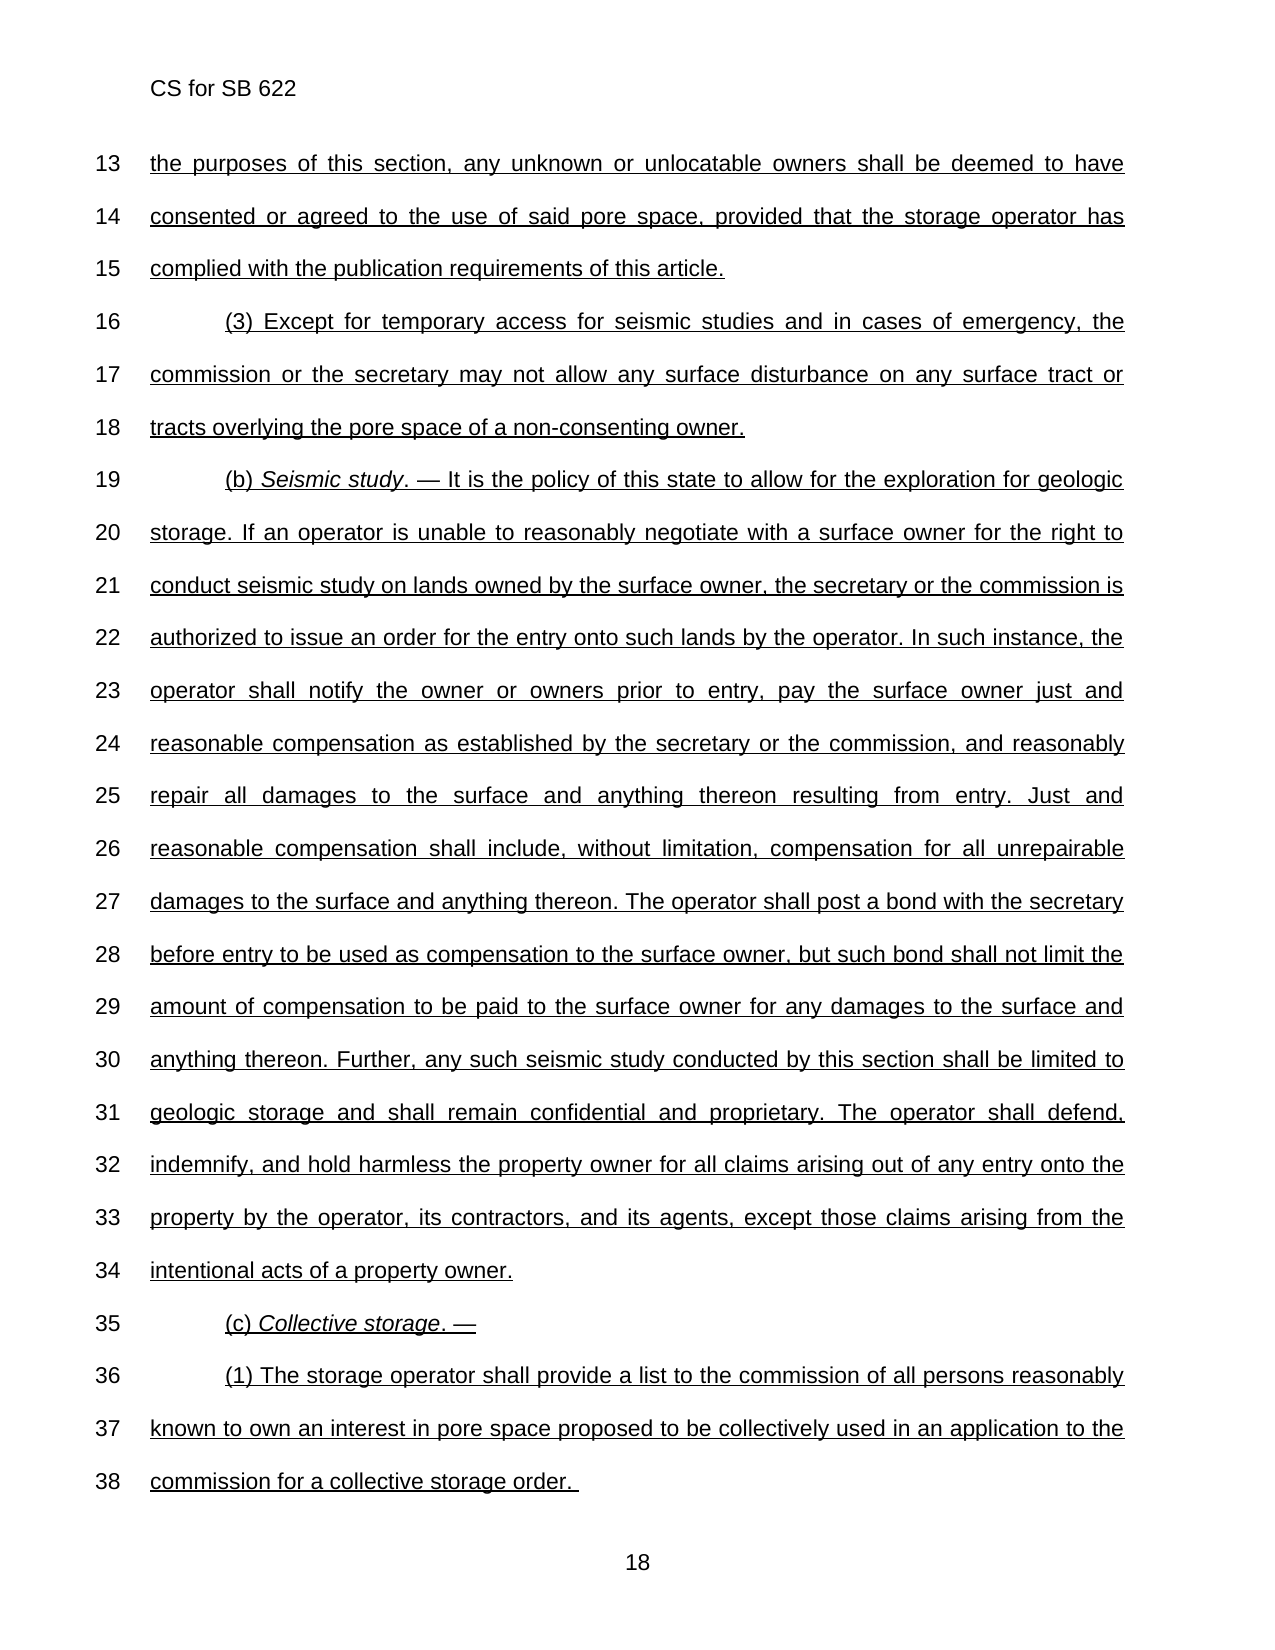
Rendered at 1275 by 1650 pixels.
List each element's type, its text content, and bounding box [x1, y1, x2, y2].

text (b) Seismic study. — It is the policy of this state to allow for the exploration for geologic storage. If an operator is unable to reasonably negotiate with a surface owner for the right to conduct seismic study on lands owned by the surface owner, the secretary or the commission is authorized to issue an order for the entry onto such lands by the operator. In such instance, the operator shall notify the owner or owners prior to entry, pay the surface owner just and reasonable compensation as established by the secretary or the commission, and reasonably repair all damages to the surface and anything thereon resulting from entry. Just and reasonable compensation shall include, without limitation, compensation for all unrepairable damages to the surface and anything thereon. The operator shall post a bond with the secretary before entry to be used as compensation to the surface owner, but such bond shall not limit the amount of compensation to be paid to the surface owner for any damages to the surface and anything thereon. Further, any such seismic study conducted by this section shall be limited to geologic storage and shall remain confidential and proprietary. The operator shall defend, indemnify, and hold harmless the property owner for all claims arising out of any entry onto the property by the operator, its contractors, and its agents, except those claims arising from the intentional acts of a property owner. [150, 859, 1125, 1069]
text (b) Seismic study. — It is the policy of this state to allow for the exploration for geologic storage. If an operator is unable to reasonably negotiate with a surface owner for the right to conduct seismic study on lands owned by the surface owner, the secretary or the commission is authorized to issue an order for the entry onto such lands by the operator. In such instance, the operator shall notify the owner or owners prior to entry, pay the surface owner just and reasonable compensation as established by the secretary or the commission, and reasonably repair all damages to the surface and anything thereon resulting from entry. Just and reasonable compensation shall include, without limitation, compensation for all unrepairable damages to the surface and anything thereon. The operator shall post a bond with the secretary before entry to be used as compensation to the surface owner, but such bond shall not limit the amount of compensation to be paid to the surface owner for any damages to the surface and anything thereon. Further, any such seismic study conducted by this section shall be limited to geologic storage and shall remain confidential and proprietary. The operator shall defend, indemnify, and hold harmless the property owner for all claims arising out of any entry onto the property by the operator, its contractors, and its agents, except those claims arising from the intentional acts of a property owner. [150, 466, 1125, 753]
text (c) Collective storage. — [150, 1309, 1125, 1336]
text (1) The storage operator shall provide a list to the commission of all persons reasonably known to own an interest in pore space proposed to be collectively used in an application to the commission for a collective storage order. [150, 1439, 1125, 1494]
text (b) Seismic study. — It is the policy of this state to allow for the exploration for geologic storage. If an operator is unable to reasonably negotiate with a surface owner for the right to conduct seismic study on lands owned by the surface owner, the secretary or the commission is authorized to issue an order for the entry onto such lands by the operator. In such instance, the operator shall notify the owner or owners prior to entry, pay the surface owner just and reasonable compensation as established by the secretary or the commission, and reasonably repair all damages to the surface and anything thereon resulting from entry. Just and reasonable compensation shall include, without limitation, compensation for all unrepairable damages to the surface and anything thereon. The operator shall post a bond with the secretary before entry to be used as compensation to the surface owner, but such bond shall not limit the amount of compensation to be paid to the surface owner for any damages to the surface and anything thereon. Further, any such seismic study conducted by this section shall be limited to geologic storage and shall remain confidential and proprietary. The operator shall defend, indemnify, and hold harmless the property owner for all claims arising out of any entry onto the property by the operator, its contractors, and its agents, except those claims arising from the intentional acts of a property owner. [150, 754, 1125, 858]
text (1) The storage operator shall provide a list to the commission of all persons reasonably known to own an interest in pore space proposed to be collectively used in an application to the commission for a collective storage order. [150, 1362, 1125, 1438]
text (3) Except for temporary access for seismic studies and in cases of emergency, the commission or the secretary may not allow any surface disturbance on any surface tract or tracts overlying the pore space of a non-consenting owner. [150, 308, 1125, 440]
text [150, 150, 1125, 173]
